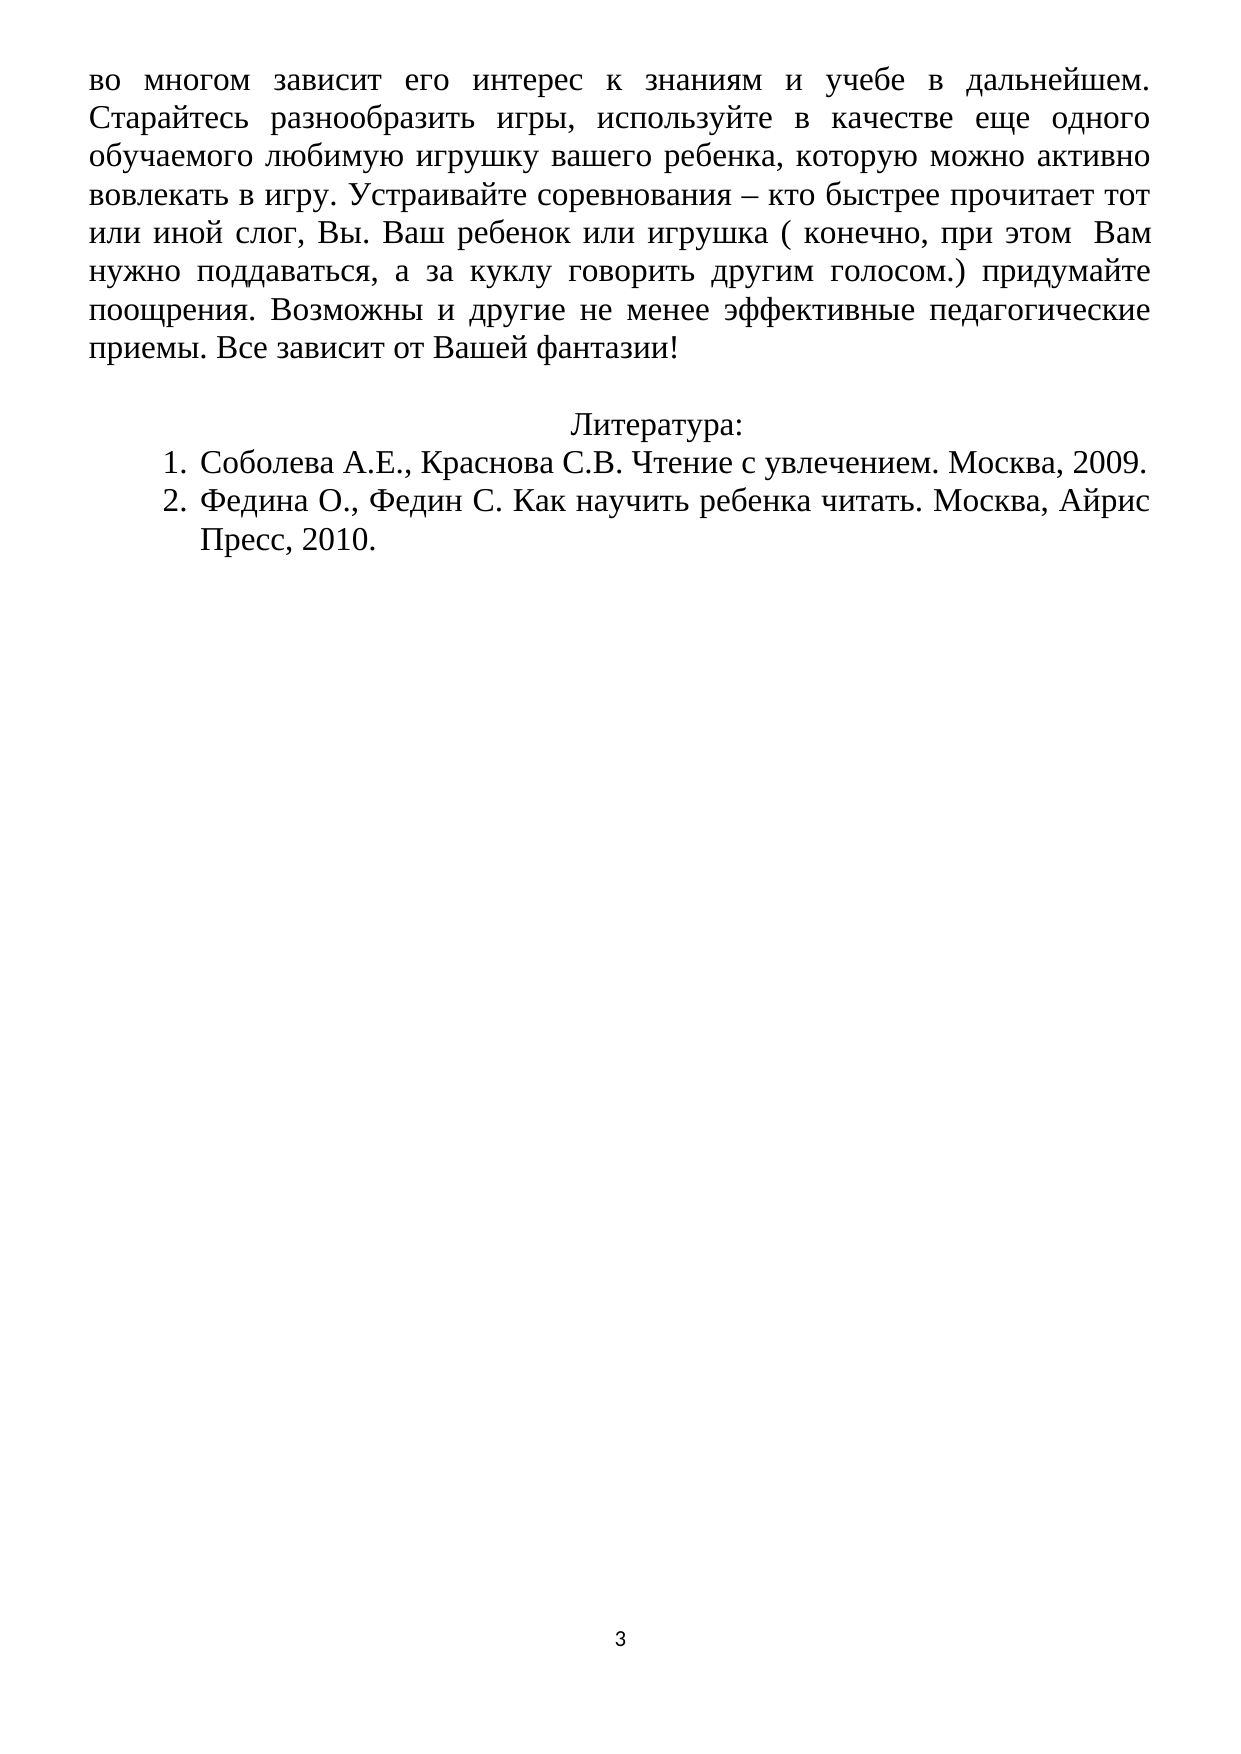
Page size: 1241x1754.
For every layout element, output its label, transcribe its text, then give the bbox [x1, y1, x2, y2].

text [89, 59, 1152, 366]
list Федина О., Федин С. Как научить ребенка читать. Москва, Айрис Пресс, 2010. [162, 481, 1152, 557]
list Соболева А.Е., Краснова С.В. Чтение с увлечением. Москва, 2009. [162, 442, 1152, 481]
text Литература: [89, 404, 1152, 442]
